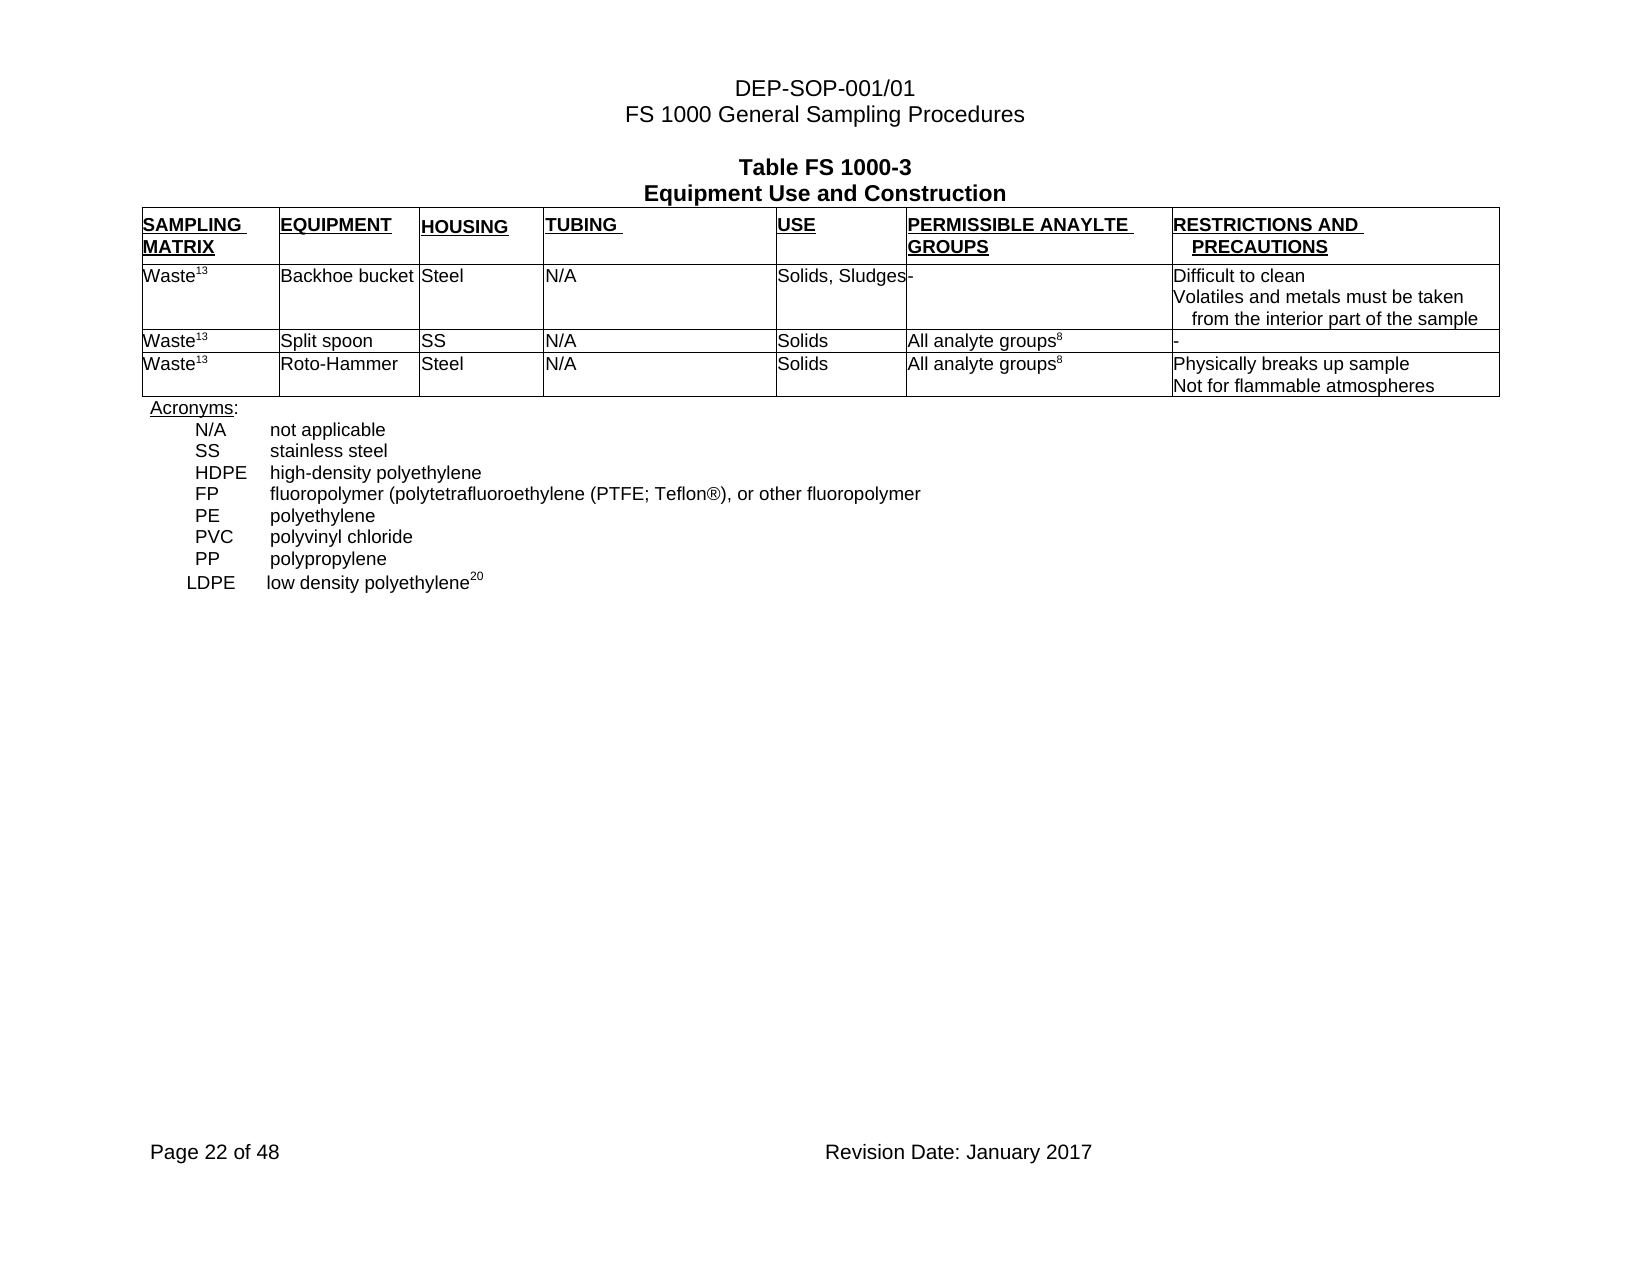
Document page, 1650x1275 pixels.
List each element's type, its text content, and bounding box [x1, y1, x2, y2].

table_cell Roto-Hammer [280, 353, 419, 396]
table_cell spoon [280, 330, 419, 352]
table_cell Backhoe bucket [280, 265, 419, 329]
text PVC polyvinyl chloride [150, 526, 1500, 548]
table_cell N/A [544, 353, 776, 396]
table_cell SS [420, 330, 543, 352]
table_cell All analyte groups8 [907, 353, 1172, 396]
table_cell - [907, 265, 1172, 329]
table_cell Steel [420, 265, 543, 329]
table_cell Waste13 [143, 265, 279, 329]
table_cell - [1173, 330, 1499, 352]
text Acronyms: [150, 397, 1500, 418]
text FP fluoropolymer (polytetrafluoroethylene (PTFE; Teflon®), or other fluoropolymer [150, 483, 1500, 505]
table_header HOUSING [420, 208, 543, 263]
table_cell N/A [544, 265, 776, 329]
table_cell N/A [544, 330, 776, 352]
table_cell Physically breaks up sample Not for flammable atmospheres [1173, 353, 1499, 396]
text LDPE low density polyethylene [150, 569, 1500, 593]
table_header RESTRICTIONS AND PRECAUTIONS [1173, 208, 1499, 263]
table_cell Solids [777, 330, 906, 352]
text SS stainless steel [150, 440, 1500, 462]
table_cell All analyte groups8 [907, 330, 1172, 352]
table_cell Waste13 [143, 353, 279, 396]
text PE polyethylene [150, 505, 1500, 526]
table_cell Solids [777, 353, 906, 396]
table_header USE [777, 208, 906, 263]
text HDPE high-density polyethylene [150, 462, 1500, 483]
table_header PERMISSIBLE ANAYLTE GROUPS [907, 208, 1172, 263]
text PP polypropylene [150, 548, 1500, 569]
table_header EQUIPMENT [280, 208, 419, 263]
table_header SAMPLING MATRIX [143, 208, 279, 263]
table_cell Steel [420, 353, 543, 396]
table_header TUBING [544, 208, 776, 263]
table_cell Waste13 [143, 330, 279, 352]
table_cell Difficult to clean Volatiles and metals must be taken from the interior part of the sample [1173, 265, 1499, 329]
table_cell Solids, Sludges [777, 265, 906, 329]
text N/A not applicable [150, 418, 1500, 440]
